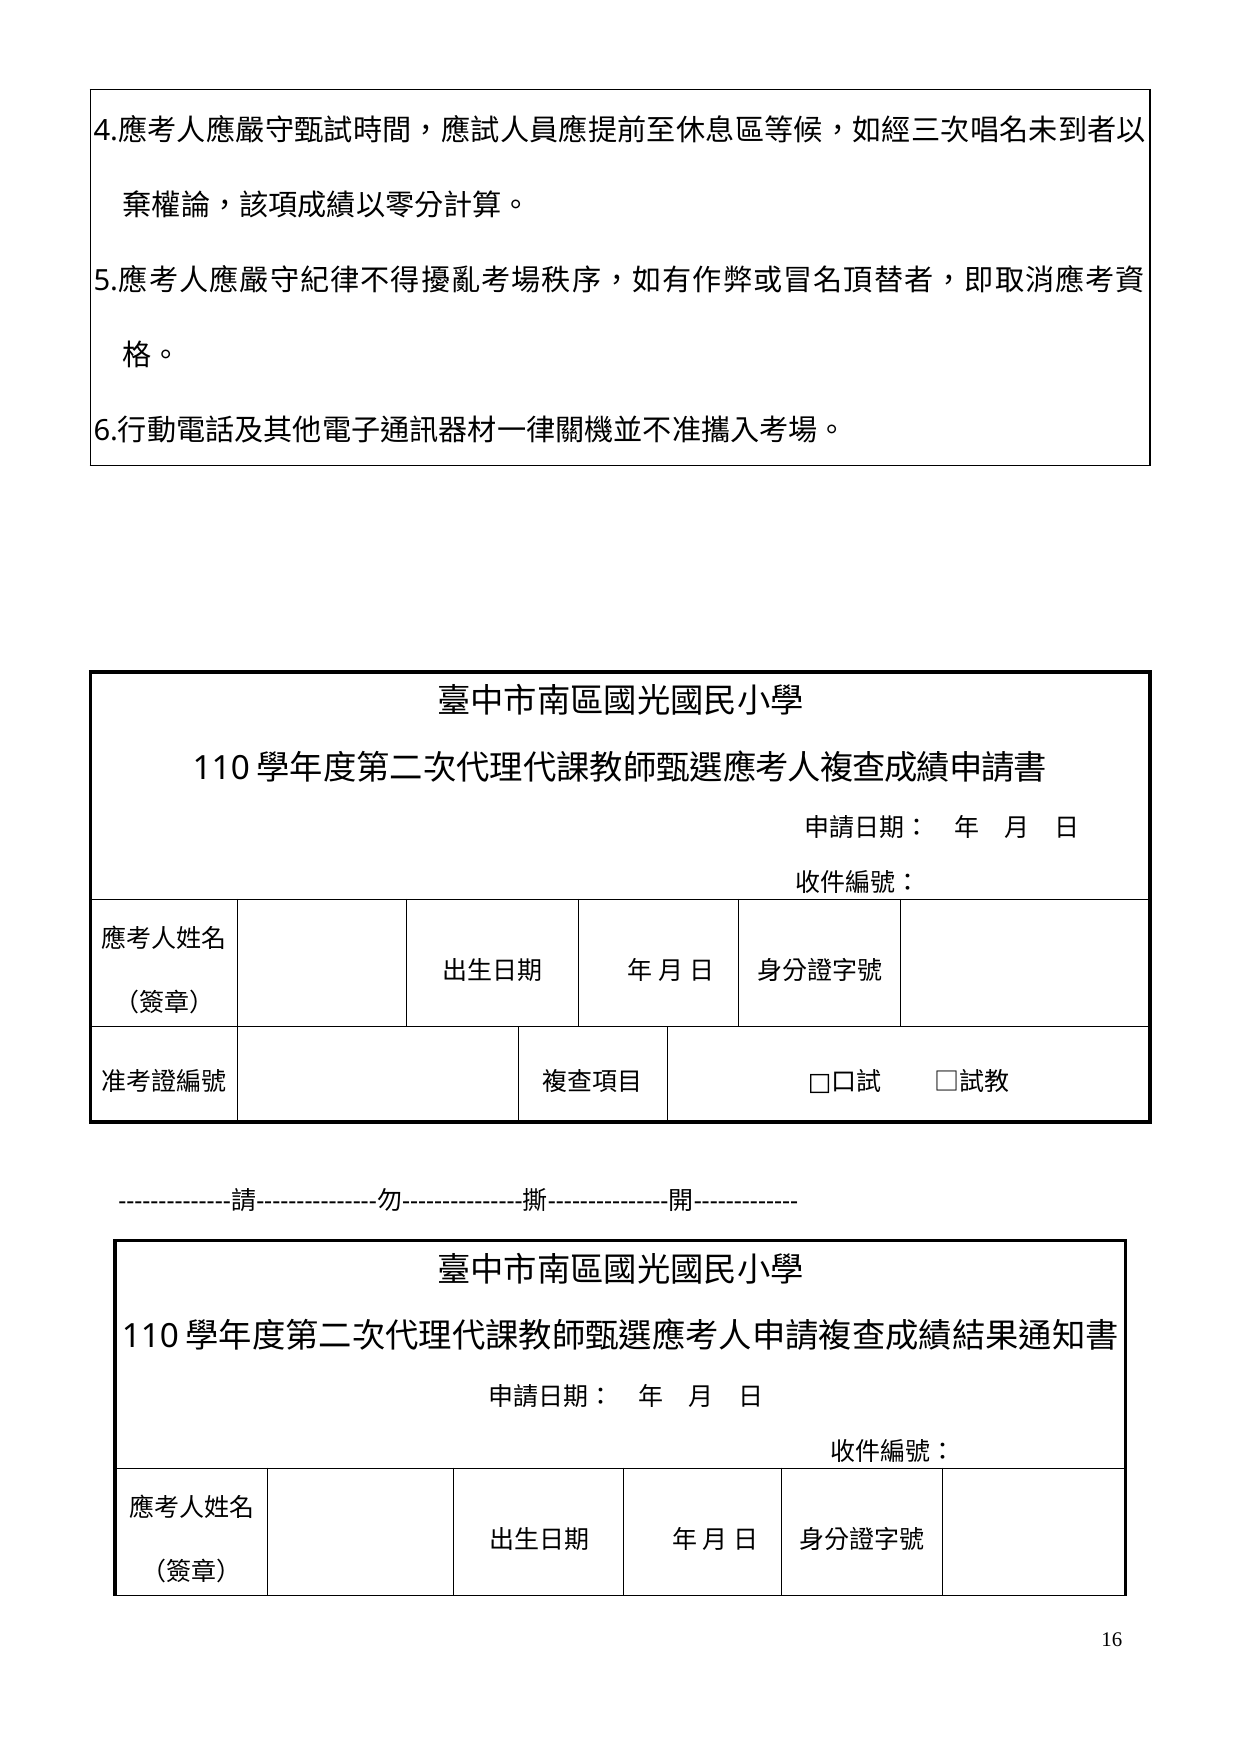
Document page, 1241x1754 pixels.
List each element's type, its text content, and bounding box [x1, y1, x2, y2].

table_cell [238, 1027, 518, 1120]
table_header 臺中市南區國光國民小學 110學年度第二次代理代課教師甄選應考人複查成績申請書 申請日期： 年 月 日 收件編號： [92, 674, 1148, 899]
table_cell [238, 900, 406, 1026]
table_cell [943, 1469, 1124, 1595]
table_cell 准考證編號 [92, 1027, 237, 1120]
table_cell □口試 □試教 [668, 1027, 1148, 1120]
text --------------請---------------勿---------------撕---------------開------------- [118, 1180, 1122, 1216]
table_cell 身分證字號 [739, 900, 900, 1026]
table_header 臺中市南區國光國民小學 110學年度第二次代理代課教師甄選應考人申請複查成績結果通知書 申請日期： 年 月 日 收件編號： [117, 1242, 1124, 1468]
table_cell 出生日期 [454, 1469, 623, 1595]
table_cell 身分證字號 [782, 1469, 942, 1595]
table_cell 年 月 日 [624, 1469, 781, 1595]
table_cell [91, 90, 1149, 465]
table_cell 應考人姓名 （簽章） [117, 1469, 267, 1595]
table_cell [268, 1469, 453, 1595]
table_cell [901, 900, 1148, 1026]
table_cell 複查項目 [519, 1027, 667, 1120]
table_cell 年 月 日 [579, 900, 738, 1026]
table_cell 應考人姓名 （簽章） [92, 900, 237, 1026]
table_cell 出生日期 [407, 900, 578, 1026]
